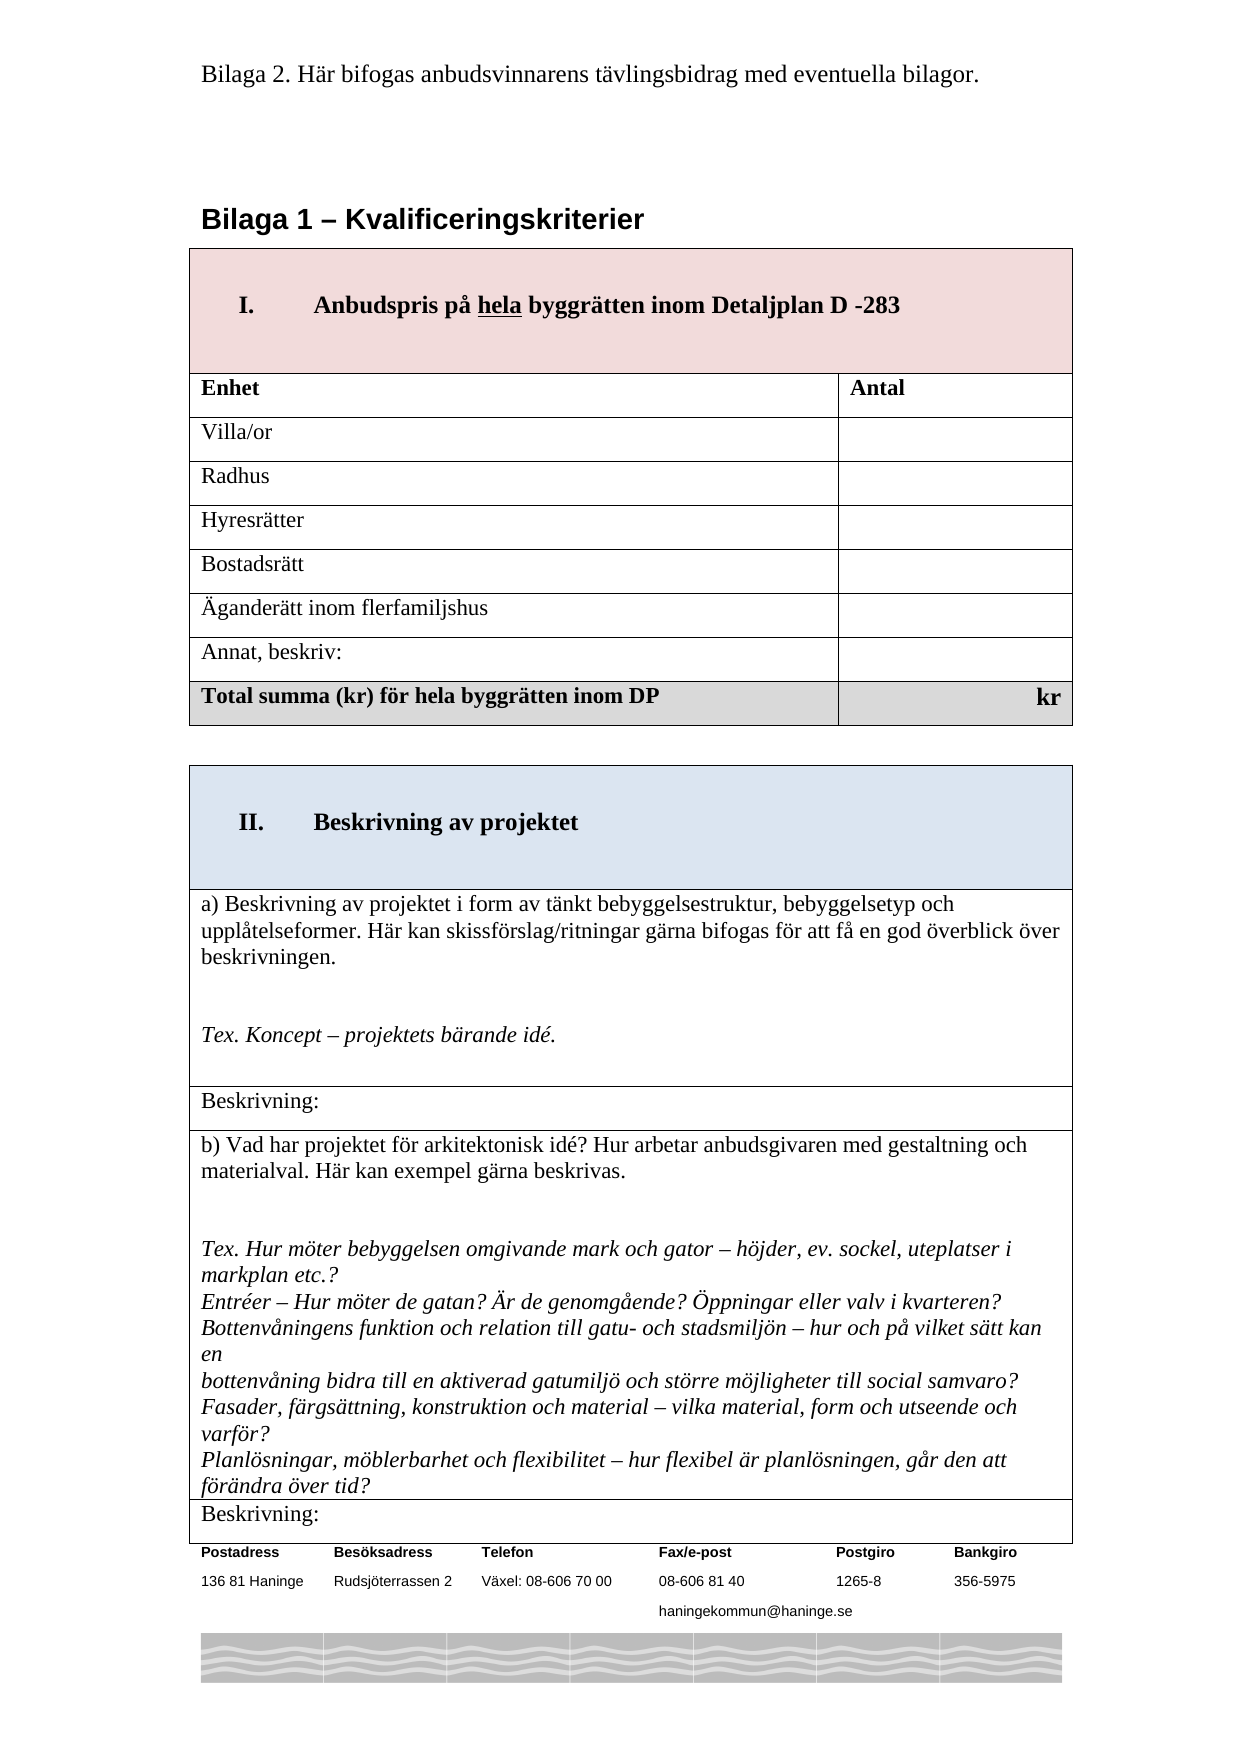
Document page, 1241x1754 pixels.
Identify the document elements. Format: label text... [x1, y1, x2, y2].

table_cell Antal [839, 374, 1072, 417]
table_header Anbudspris på hela byggrätten inom Detaljplan D -283 [190, 249, 1072, 373]
table_cell Beskrivning: [190, 1087, 1072, 1130]
table_cell Bostadsrätt [190, 550, 838, 593]
table_cell Total summa (kr) för hela byggrätten inom DP [190, 682, 838, 725]
table_cell Hyresrätter [190, 506, 838, 549]
table_cell [839, 506, 1072, 549]
table_cell Enhet [190, 374, 838, 417]
table_cell Villa/or [190, 418, 838, 461]
table_cell [839, 418, 1072, 461]
table_cell Beskrivning: [190, 1500, 1072, 1543]
table_header Beskrivning av projektet [190, 766, 1072, 889]
table_cell Annat, beskriv: [190, 638, 838, 681]
table_cell Äganderätt inom flerfamiljshus [190, 594, 838, 637]
table_cell kr [839, 682, 1072, 725]
table_cell [839, 462, 1072, 505]
picture [200, 1633, 1063, 1683]
table_cell [839, 594, 1072, 637]
table_cell b) Vad har projektet för arkitektonisk idé? Hur arbetar anbudsgivaren med gestaltning och materialval. Här kan exempel gärna beskrivas. Tex. Hur möter bebyggelsen omgivande mark och gator – höjder, ev. sockel, uteplatser i markplan etc.? Entréer – Hur möter de gatan? Är de genomgående? Öppningar eller valv i kvarteren? Bottenvåningens funktion och relation till gatu- och stadsmiljön – hur och på vilket sätt kan en bottenvåning bidra till en aktiverad gatumiljö och större möjligheter till social samvaro? Fasader, färgsättning, konstruktion och material – vilka material, form och utseende och varför? Planlösningar, möblerbarhet och flexibilitet – hur flexibel är planlösningen, går den att förändra över tid? [190, 1131, 1072, 1499]
subtitle Bilaga 1 – Kvalificeringskriterier [201, 202, 1063, 236]
table_cell Radhus [190, 462, 838, 505]
table_cell [839, 550, 1072, 593]
table_cell [839, 638, 1072, 681]
table_cell a) Beskrivning av projektet i form av tänkt bebyggelsestruktur, bebyggelsetyp och upplåtelseformer. Här kan skissförslag/ritningar gärna bifogas för att få en god överblick över beskrivningen. Tex. Koncept – projektets bärande idé. [190, 890, 1072, 1086]
